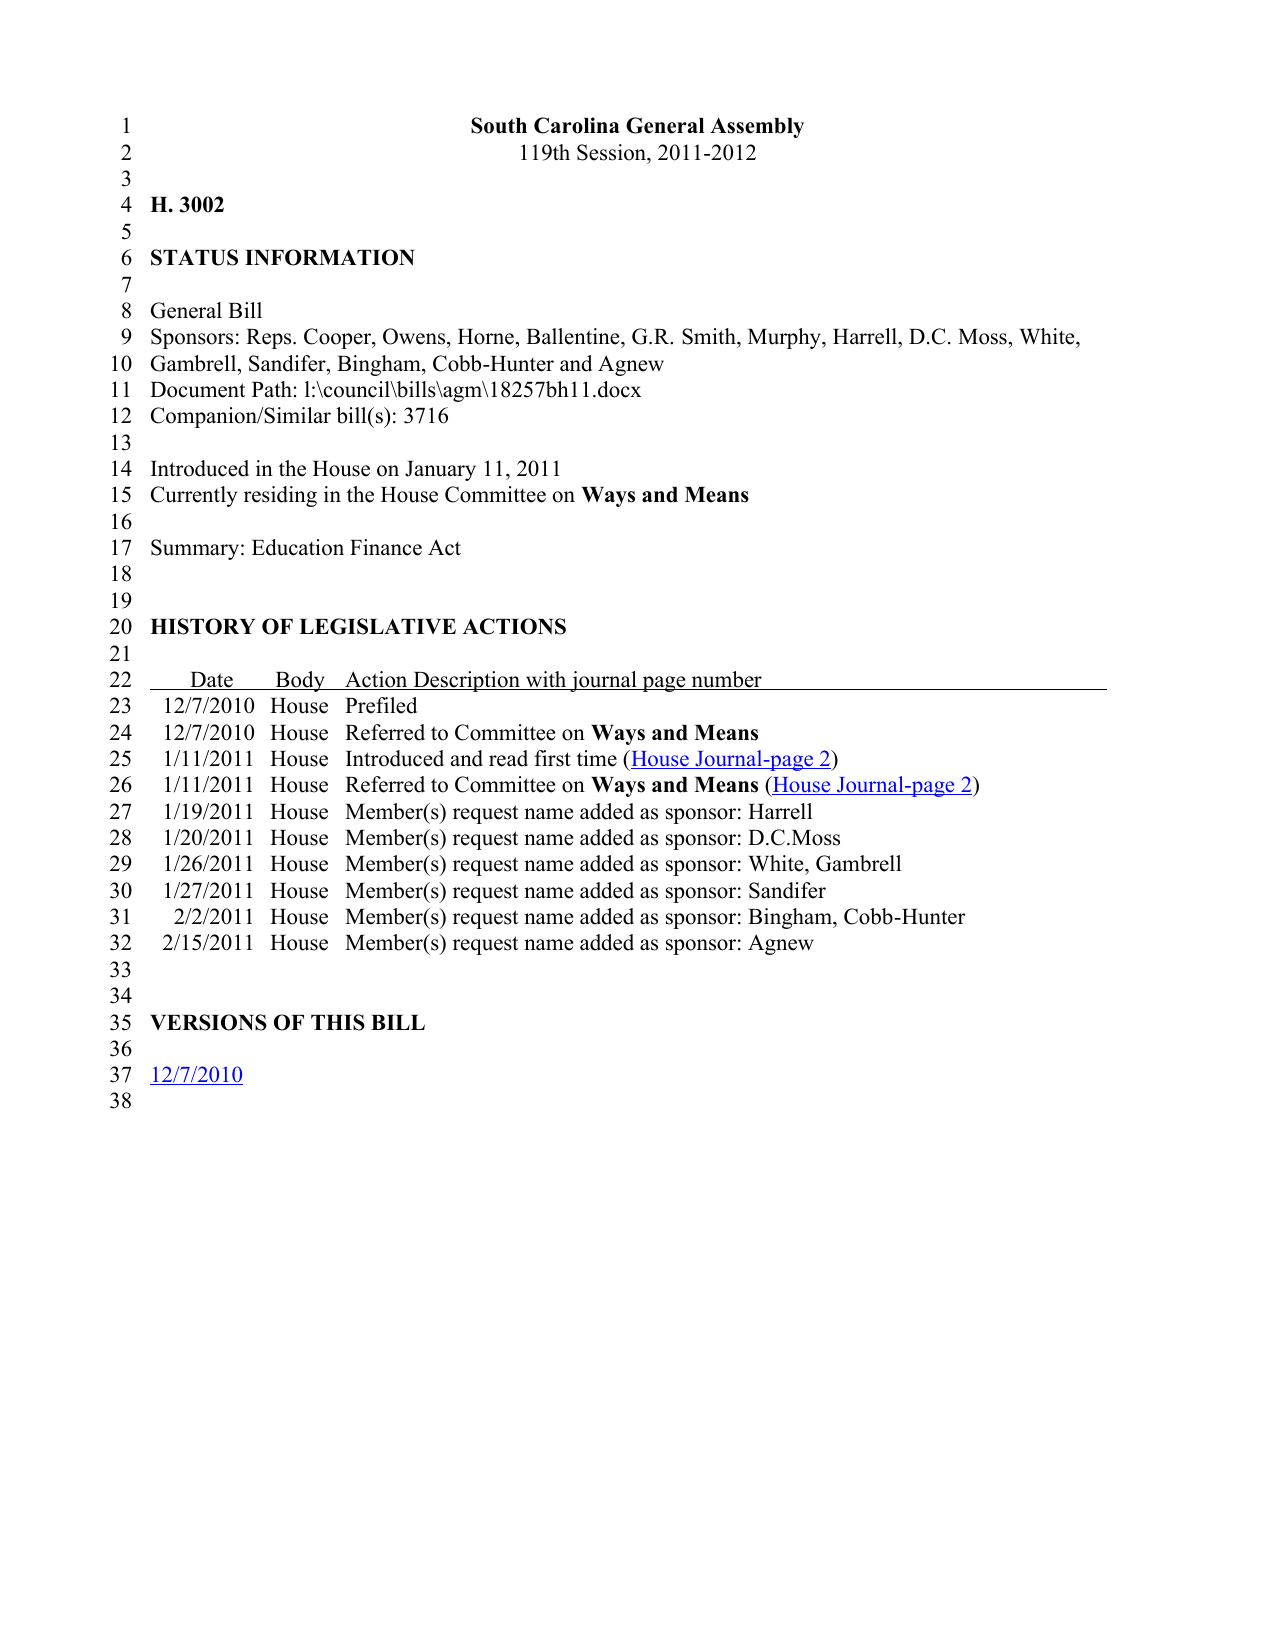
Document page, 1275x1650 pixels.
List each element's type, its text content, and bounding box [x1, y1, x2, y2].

text 119th Session, 2011-2012 [150, 139, 1125, 165]
text Introduced in the House on January 11, 2011 [150, 455, 1125, 481]
text 1/20/2011 House Member(s) request name added as sponsor: D.C.Moss [150, 824, 1125, 850]
text Date Body Action Description with journal page number [150, 666, 1125, 692]
text 12/7/2010 [150, 1061, 1125, 1088]
text Summary: Education Finance Act [150, 534, 1125, 561]
text Companion/Similar bill(s): 3716 [150, 402, 1125, 429]
text 1/11/2011 House Introduced and read first time (House Journal-page 2) [150, 745, 1125, 771]
text General Bill [150, 297, 1125, 323]
text 2/15/2011 House Member(s) request name added as sponsor: Agnew [150, 929, 1125, 956]
text H. 3002 [150, 192, 1125, 218]
text Sponsors: Reps. Cooper, Owens, Horne, Ballentine, G.R. Smith, Murphy, Harrell, D.C. Moss, White, Gambrell, Sandifer, Bingham, Cobb-Hunter and Agnew [150, 323, 1125, 376]
text 1/26/2011 House Member(s) request name added as sponsor: White, Gambrell [150, 850, 1125, 877]
text South Carolina General Assembly [150, 112, 1125, 139]
text Currently residing in the House Committee on Ways and Means [150, 481, 1125, 508]
text 1/11/2011 House Referred to Committee on Ways and Means (House Journal-page 2) [150, 771, 1125, 798]
text 12/7/2010 House Referred to Committee on Ways and Means [150, 719, 1125, 745]
text 1/27/2011 House Member(s) request name added as sponsor: Sandifer [150, 877, 1125, 903]
text 2/2/2011 House Member(s) request name added as sponsor: Bingham, Cobb-Hunter [150, 903, 1125, 929]
text 12/7/2010 House Prefiled [150, 692, 1125, 719]
text HISTORY OF LEGISLATIVE ACTIONS [150, 613, 1125, 639]
text VERSIONS OF THIS BILL [150, 1008, 1125, 1035]
text 1/19/2011 House Member(s) request name added as sponsor: Harrell [150, 798, 1125, 824]
text STATUS INFORMATION [150, 244, 1125, 271]
text Document Path: l:\council\bills\agm\18257bh11.docx [150, 376, 1125, 402]
